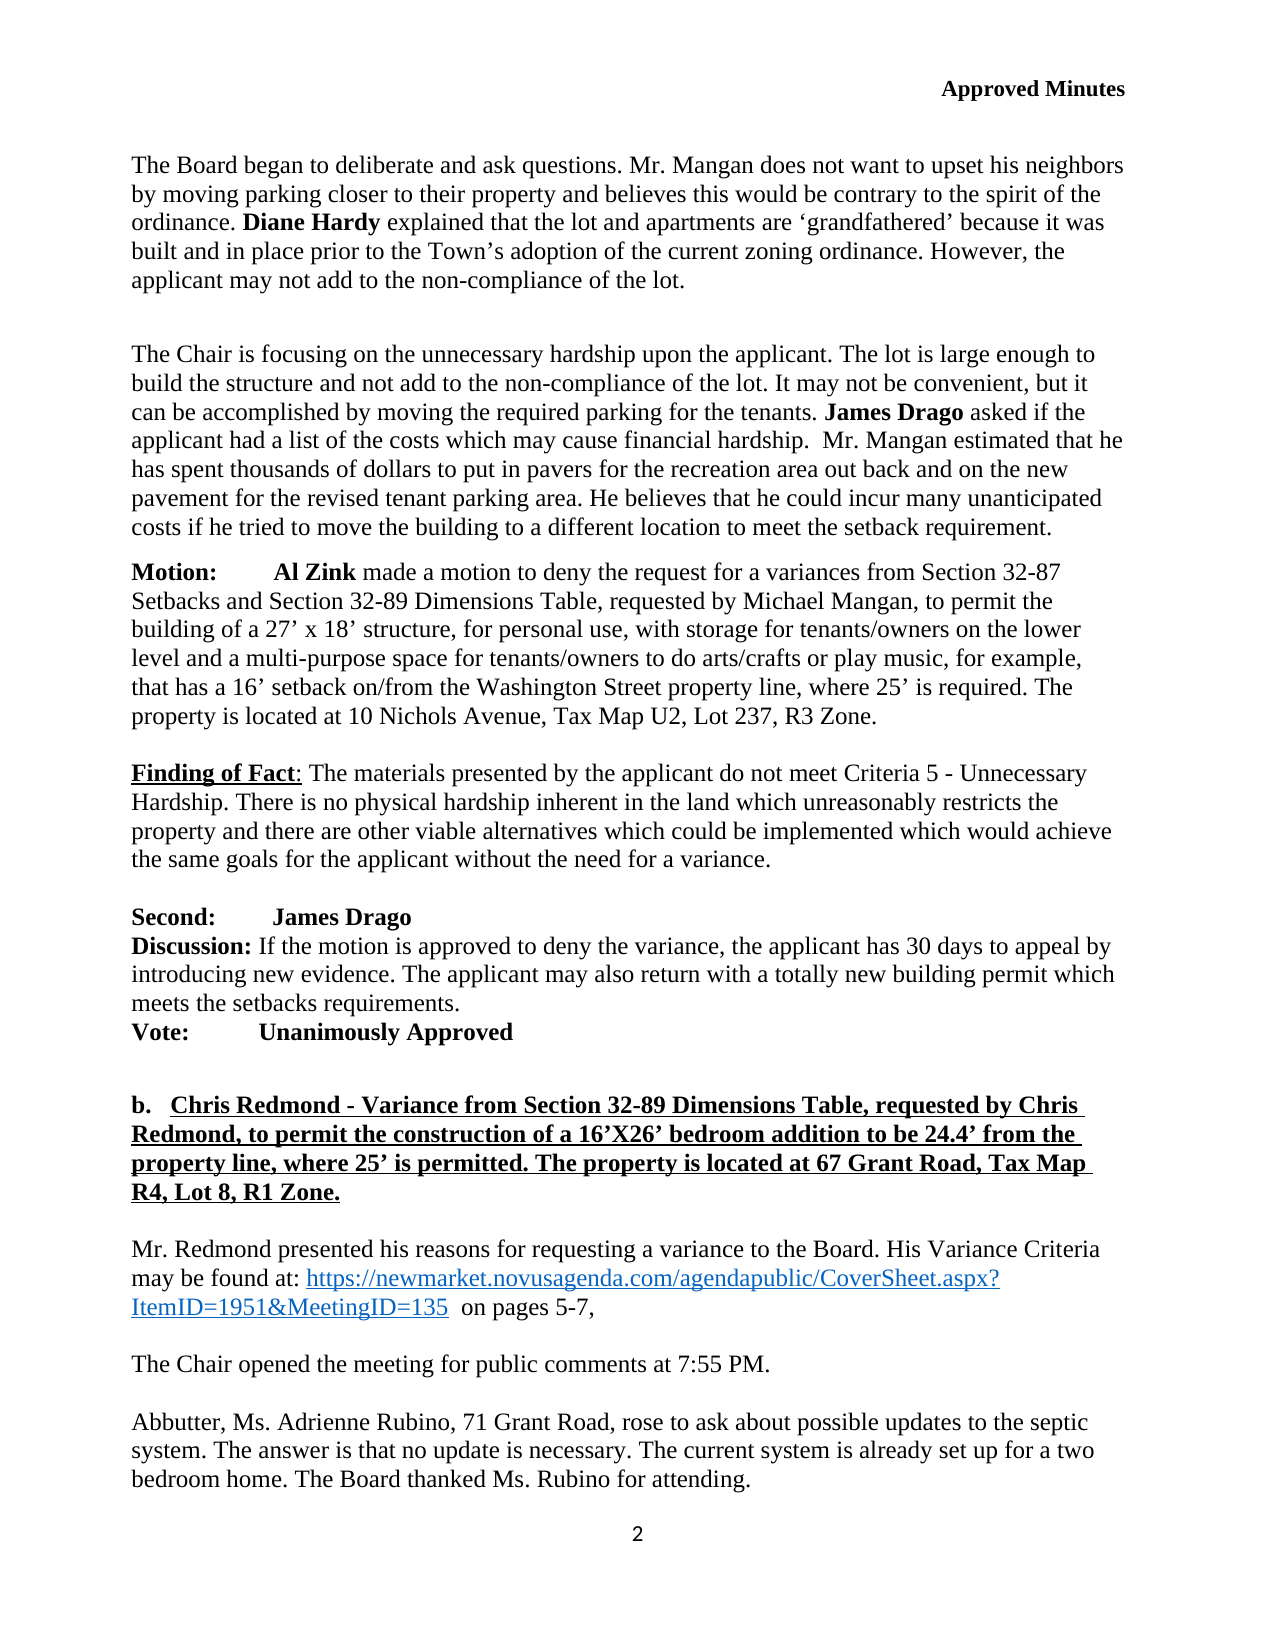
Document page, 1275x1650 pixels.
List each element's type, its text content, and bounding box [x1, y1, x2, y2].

text Motion: Al Zink made a motion to deny the request for a variances from Section 32-87 Setbacks and Section 32-89 Dimensions Table, requested by Michael Mangan, to permit the building of a 27’ x 18’ structure, for personal use, with storage for tenants/owners on the lower level and a multi-purpose space for tenants/owners to do arts/crafts or play music, for example, that has a 16’ setback on/from the Washington Street property line, where 25’ is required. The property is located at 10 Nichols Avenue, Tax Map U2, Lot 237, R3 Zone. Finding of Fact: The materials presented by the applicant do not meet Criteria 5 - Unnecessary Hardship. There is no physical hardship inherent in the land which unreasonably restricts the property and there are other viable alternatives which could be implemented which would achieve the same goals for the applicant without the need for a variance. Second: James Drago Discussion: If the motion is approved to deny the variance, the applicant has 30 days to appeal by introducing new evidence. The applicant may also return with a totally new building permit which meets the setbacks requirements. Vote: Unanimously Approved [131, 557, 1125, 1074]
text b. Chris Redmond - Variance from Section 32-89 Dimensions Table, requested by Chris Redmond, to permit the construction of a 16’X26’ bedroom addition to be 24.4’ from the property line, where 25’ is permitted. The property is located at 67 Grant Road, Tax Map R4, Lot 8, R1 Zone. Mr. Redmond presented his reasons for requesting a variance to the Board. His Variance Criteria may be found at: https://newmarket.novusagenda.com/agendapublic/CoverSheet.aspx?ItemID=1951&MeetingID=135 on pages 5-7, The Chair opened the meeting for public comments at 7:55 PM. Abbutter, Ms. Adrienne Rubino, 71 Grant Road, rose to ask about possible updates to the septic system. The answer is that no update is necessary. The current system is already set up for a two bedroom home. The Board thanked Ms. Rubino for attending. [131, 1091, 1125, 1493]
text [131, 150, 1125, 294]
text The Chair is focusing on the unnecessary hardship upon the applicant. The lot is large enough to build the structure and not add to the non-compliance of the lot. It may not be convenient, but it can be accomplished by moving the required parking for the tenants. James Drago asked if the applicant had a list of the costs which may cause financial hardship. Mr. Mangan estimated that he has spent thousands of dollars to put in pavers for the recreation area out back and on the new pavement for the revised tenant parking area. He believes that he could incur many unanticipated costs if he tried to move the building to a different location to meet the setback requirement. [131, 310, 1125, 540]
